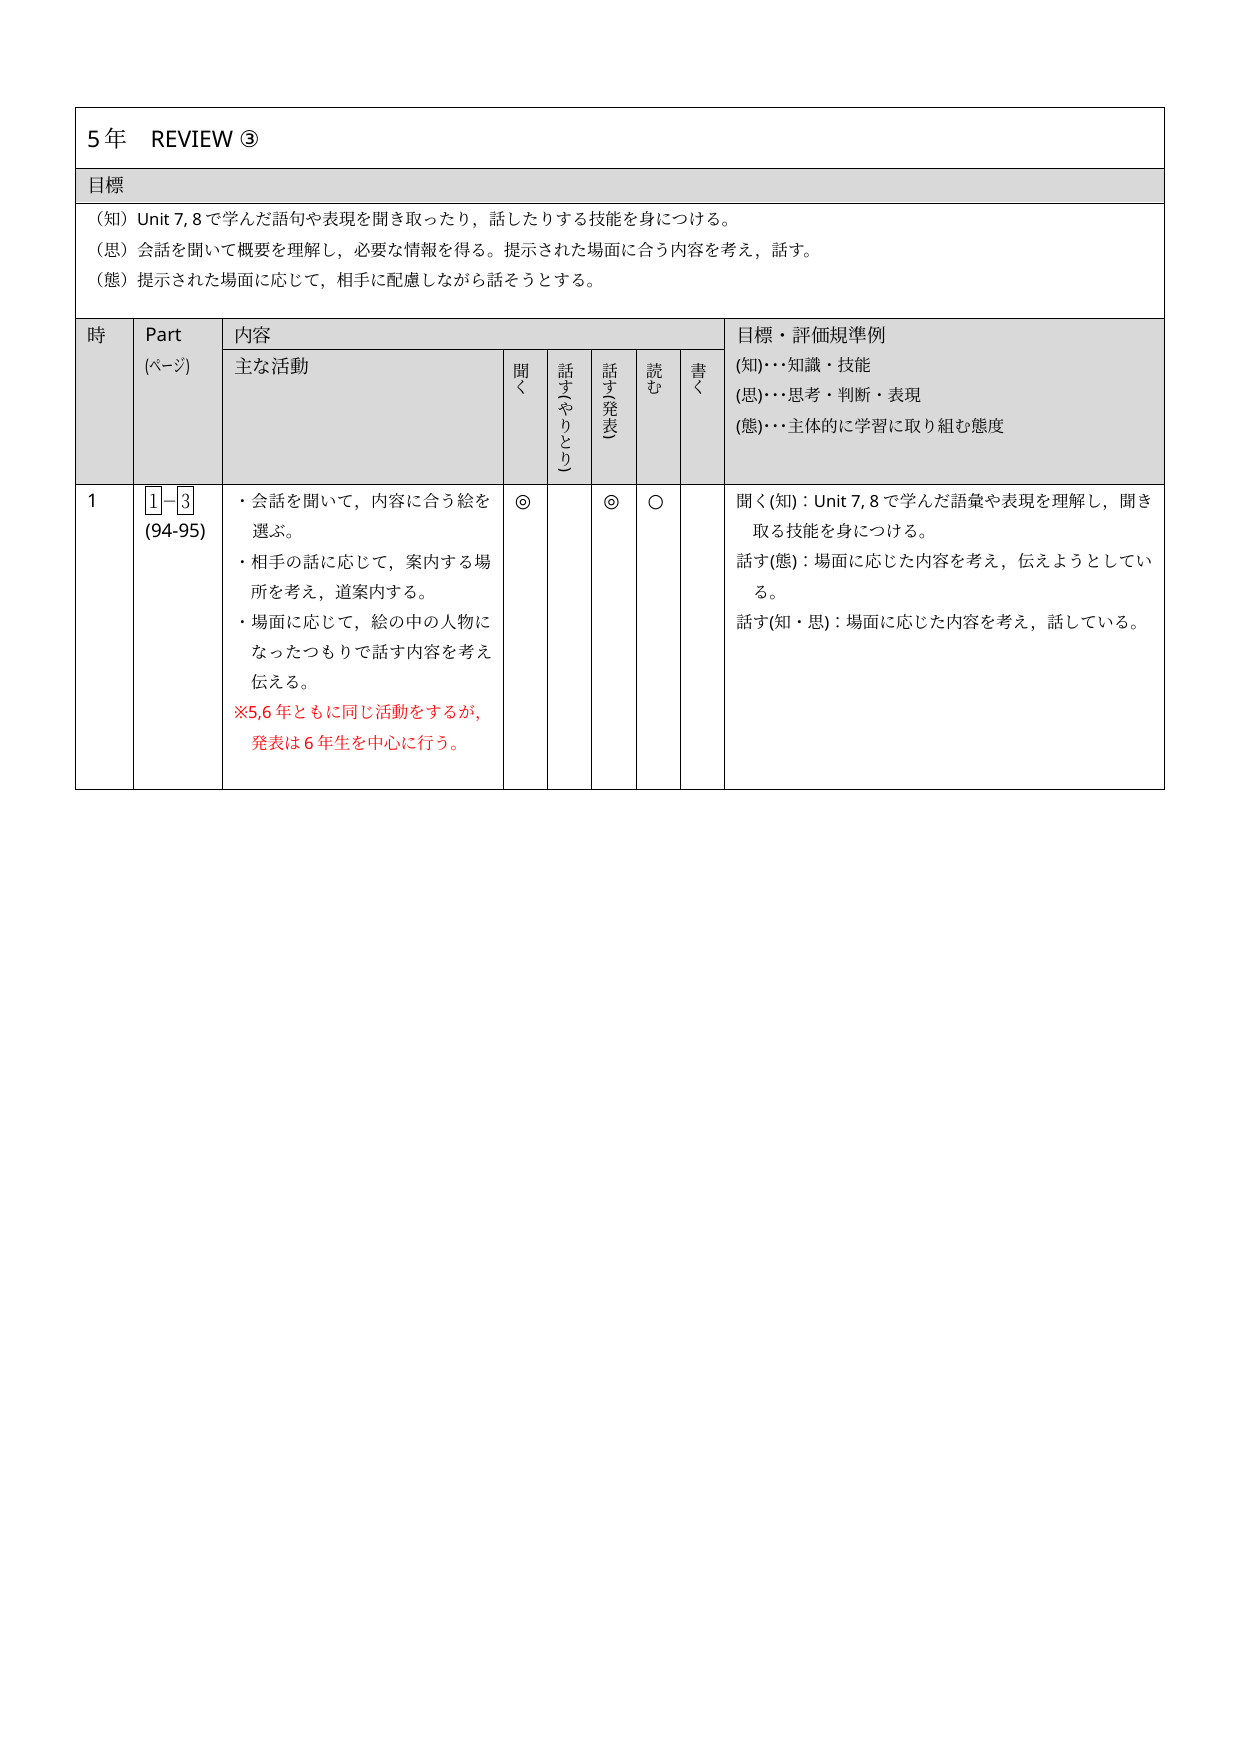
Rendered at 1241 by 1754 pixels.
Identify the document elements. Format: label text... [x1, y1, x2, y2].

table_cell 話す(発表) [592, 350, 636, 484]
table_cell ○ [637, 485, 680, 789]
table_cell 聞く [504, 350, 547, 484]
table_cell Part (ページ) [134, 319, 222, 484]
table_cell 話す(やりとり) [548, 350, 591, 484]
table_cell 聞く(知)：Unit 7, 8で学んだ語彙や表現を理解し，聞き取る技能を身につける。 話す(態)：場面に応じた内容を考え，伝えようとしている。 話す(知・思)：場面に応じた内容を考え，話している。 [725, 485, 1164, 789]
table_cell 書く [681, 350, 724, 484]
table_cell （知）Unit 7, 8で学んだ語句や表現を聞き取ったり，話したりする技能を身につける。 （思）会話を聞いて概要を理解し，必要な情報を得る。提示された場面に合う内容を考え，話す。 （態）提示された場面に応じて，相手に配慮しながら話そうとする。 [76, 204, 1164, 318]
table_cell ・会話を聞いて，内容に合う絵を選ぶ。 ・相手の話に応じて，案内する場所を考え，道案内する。 ・場面に応じて，絵の中の人物になったつもりで話す内容を考え伝える。 ※5,6年ともに同じ活動をするが，発表は6年生を中心に行う。 [223, 485, 503, 789]
table_cell [548, 485, 591, 789]
table_cell [681, 485, 724, 789]
table_cell 目標・評価規準例 (知)･･･知識・技能 (思)･･･思考・判断・表現 (態)･･･主体的に学習に取り組む態度 [725, 319, 1164, 484]
table_cell 読む [637, 350, 680, 484]
table_header 5年 REVIEW ③ [76, 108, 1164, 168]
table_cell 1 [76, 485, 133, 789]
table_cell 目標 [76, 169, 1164, 202]
table_cell １－３ (94-95) [134, 485, 222, 789]
table_cell 主な活動 [223, 350, 503, 484]
table_cell 内容 [223, 319, 724, 349]
table_cell ◎ [504, 485, 547, 789]
table_cell ◎ [592, 485, 636, 789]
table_cell 時 [76, 319, 133, 484]
